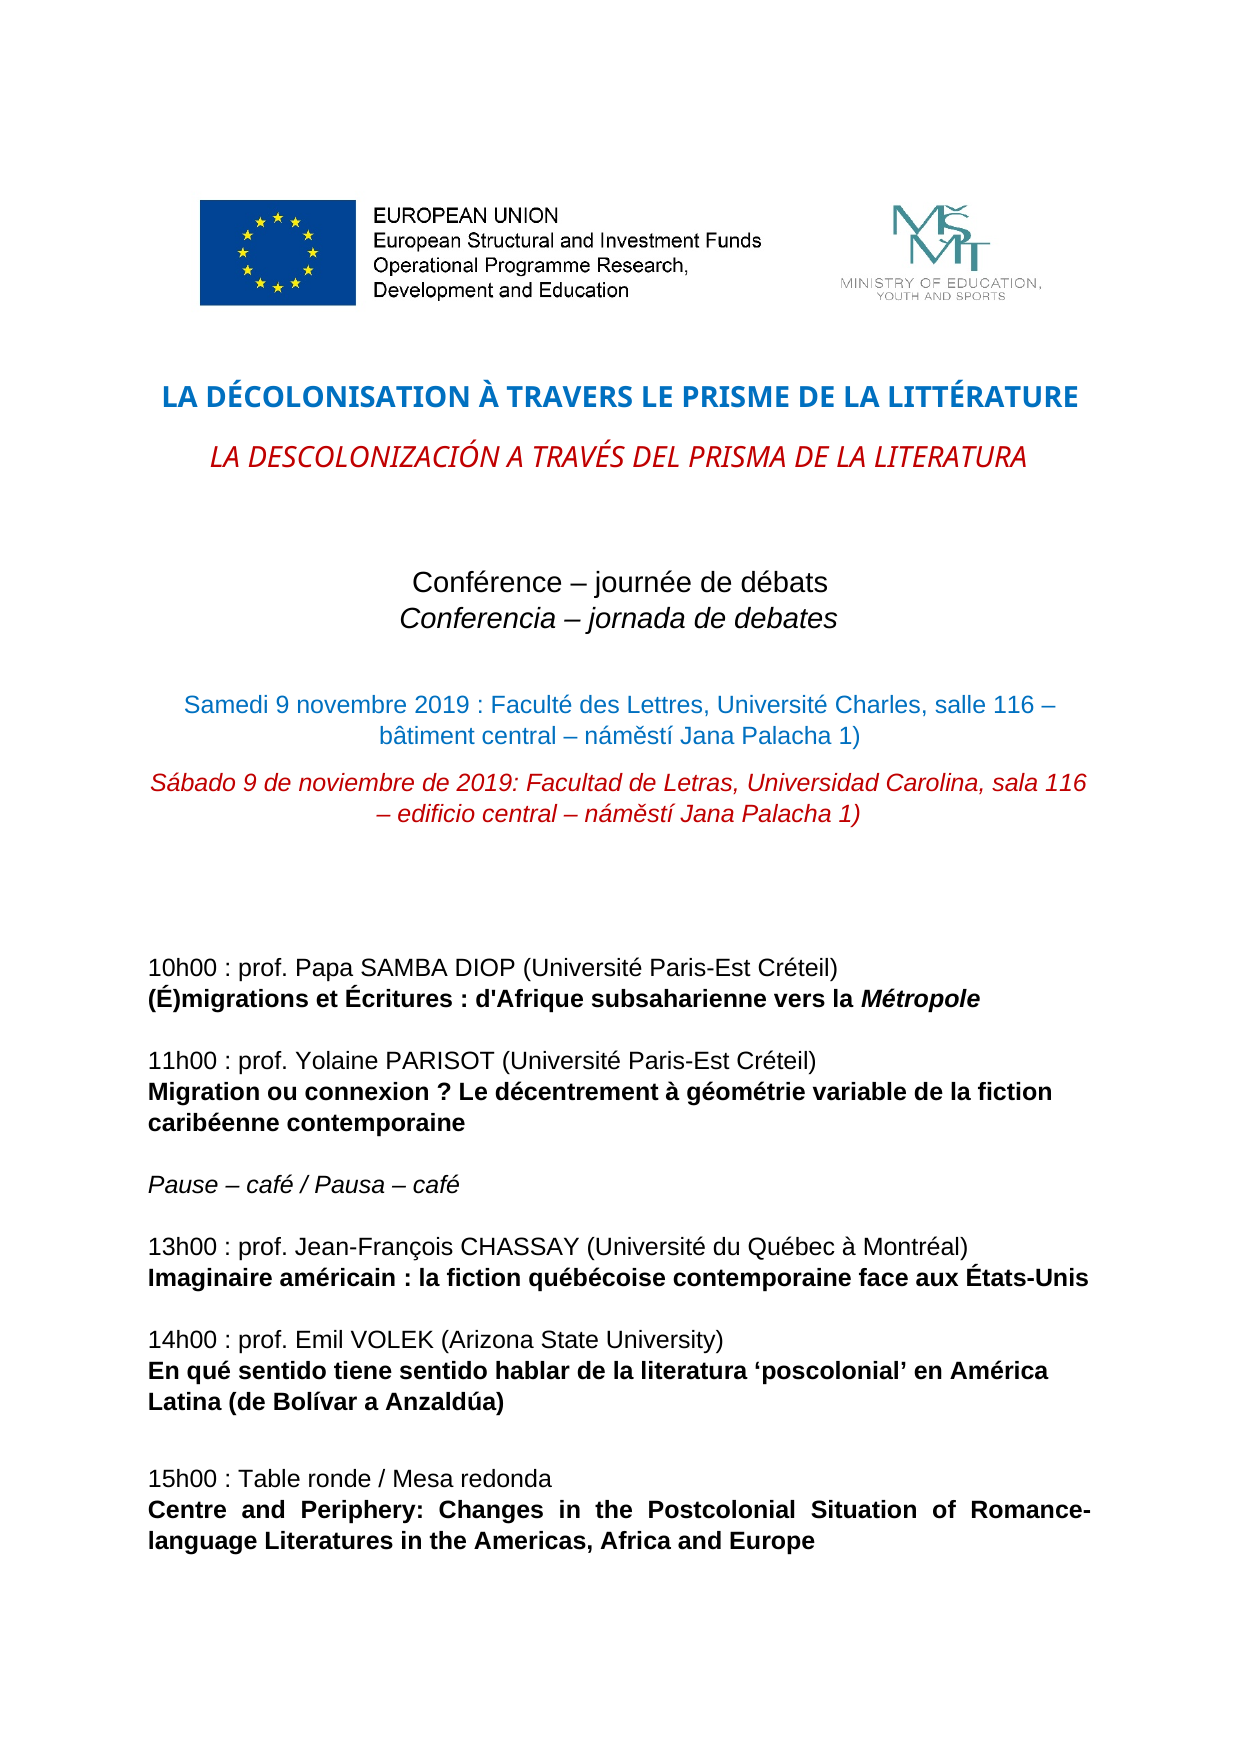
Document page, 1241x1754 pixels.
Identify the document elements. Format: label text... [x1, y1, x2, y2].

text LA DÉCOLONISATION À TRAVERS LE PRISME DE LA LITTÉRATURE [148, 376, 1093, 416]
text 14h00 : prof. Emil VOLEK (Arizona State University) [148, 1325, 1093, 1354]
text 10h00 : prof. Papa SAMBA DIOP (Université Paris-Est Créteil) [148, 953, 1093, 982]
text Samedi 9 novembre 2019 : Faculté des Lettres, Université Charles, salle 116 – bâtiment central – náměstí Jana Palacha 1) [148, 690, 1093, 749]
text Imaginaire américain : la fiction québécoise contemporaine face aux États-Unis [148, 1263, 1093, 1292]
text Centre and Periphery: Changes in the Postcolonial Situation of Romance-language Literatures in the Americas, Africa and Europe [148, 1495, 1093, 1555]
text Sábado 9 de noviembre de 2019: Facultad de Letras, Universidad Carolina, sala 116 – edificio central – náměstí Jana Palacha 1) [148, 768, 1093, 828]
picture [147, 147, 1093, 358]
text En qué sentido tiene sentido hablar de la literatura ‘poscolonial’ en América Latina (de Bolívar a Anzaldúa) [148, 1356, 1093, 1415]
text Migration ou connexion ? Le décentrement à géométrie variable de la fiction caribéenne contemporaine [148, 1077, 1093, 1137]
text Pause – café / Pausa – café [148, 1170, 1093, 1199]
text 13h00 : prof. Jean-François CHASSAY (Université du Québec à Montréal) [148, 1232, 1093, 1261]
text 15h00 : Table ronde / Mesa redonda [148, 1464, 1093, 1493]
text LA DESCOLONIZACIÓN A TRAVÉS DEL PRISMA DE LA LITERATURA [148, 436, 1093, 476]
text (É)migrations et Écritures : d'Afrique subsaharienne vers la Métropole [148, 984, 1093, 1013]
text 11h00 : prof. Yolaine PARISOT (Université Paris-Est Créteil) [148, 1046, 1093, 1075]
text Conferencia – jornada de debates [148, 601, 1093, 634]
text Conférence – journée de débats [148, 564, 1093, 598]
